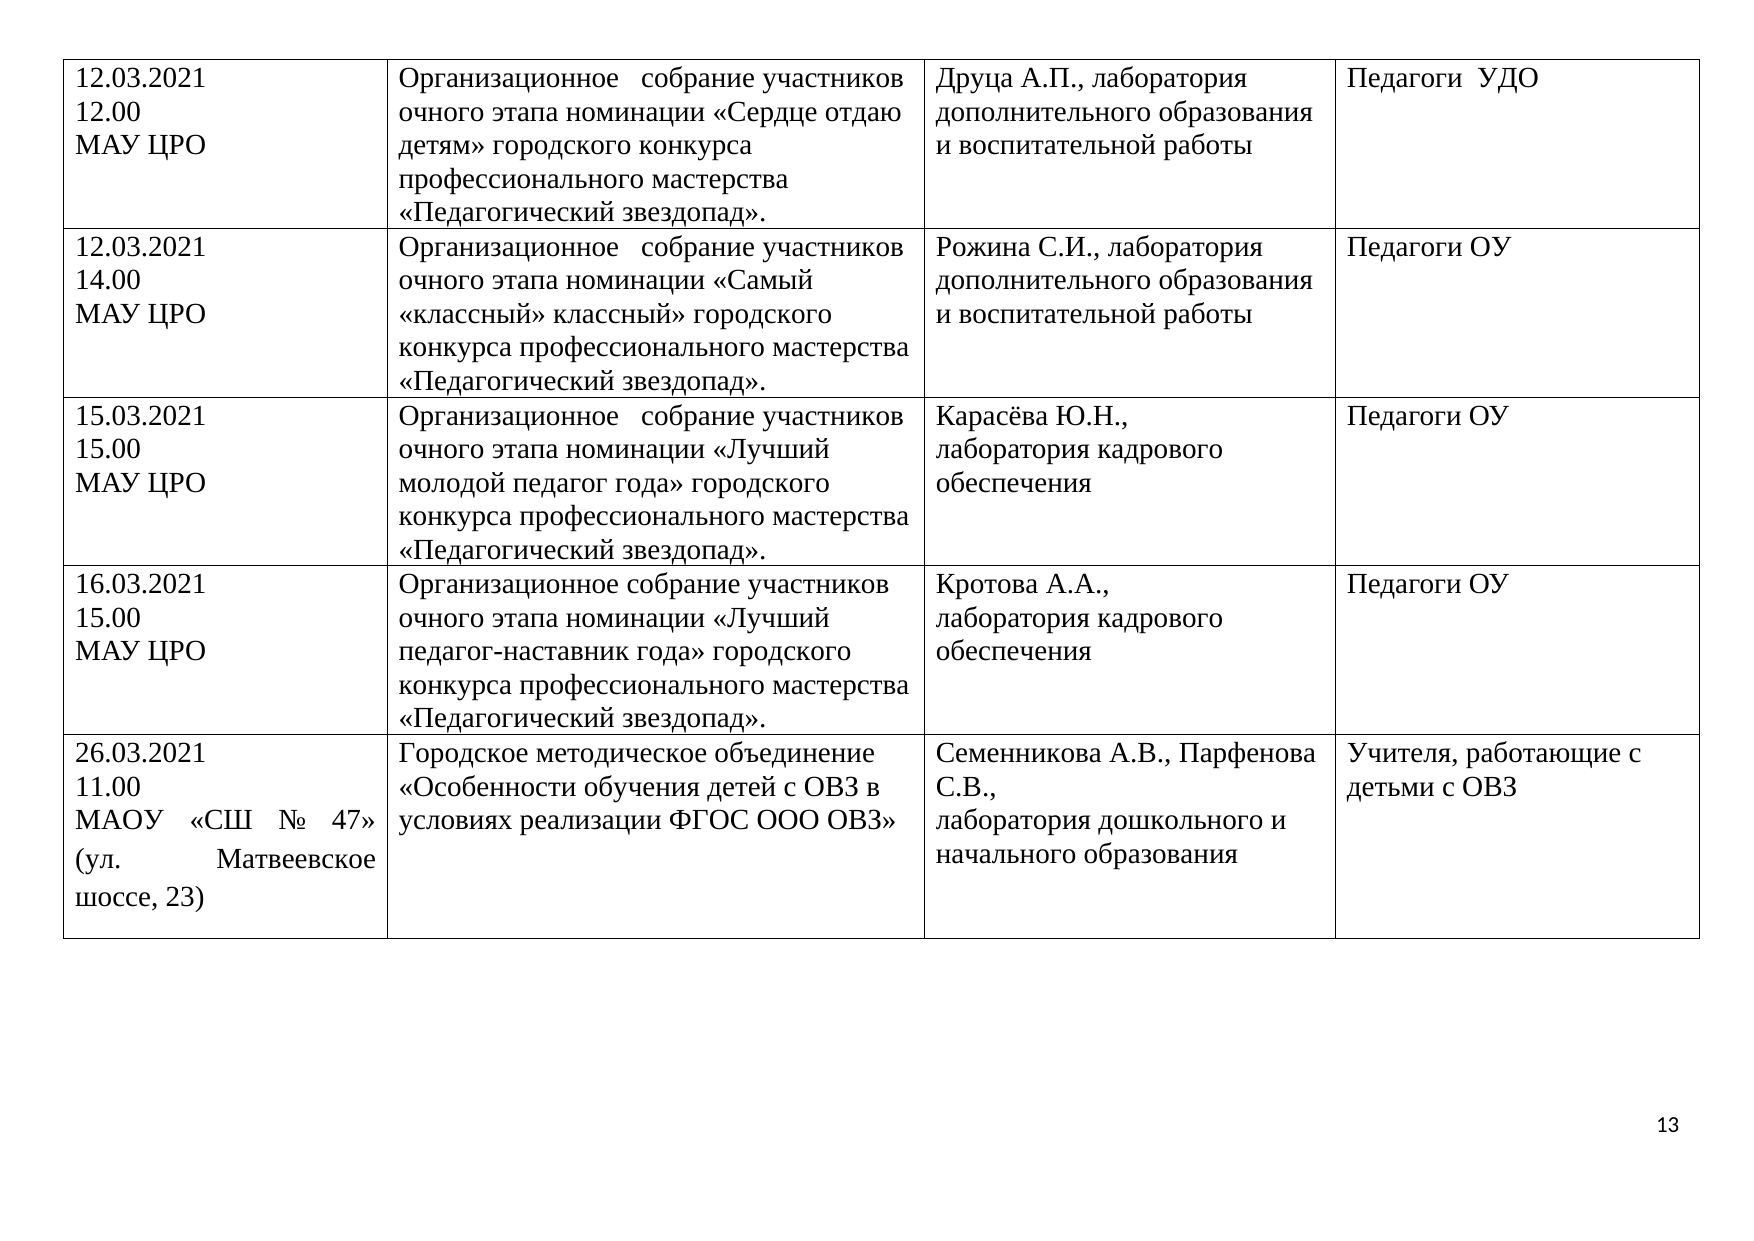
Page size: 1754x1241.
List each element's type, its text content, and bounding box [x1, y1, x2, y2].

table_cell Рожина С.И., лаборатория дополнительного образования и воспитательной работы [925, 229, 1335, 397]
table_cell Педагоги ОУ [1336, 398, 1699, 565]
table_cell Организационное собрание участников очного этапа номинации «Лучший педагог-наставник года» городского конкурса профессионального мастерства «Педагогический звездопад». [388, 566, 924, 734]
table_cell Педагоги УДО [1336, 60, 1699, 228]
table_cell Педагоги ОУ [1336, 229, 1699, 397]
table_cell Карасёва Ю.Н., лаборатория кадрового обеспечения [925, 398, 1335, 565]
table_cell Организационное собрание участников очного этапа номинации «Самый «классный» классный» городского конкурса профессионального мастерства «Педагогический звездопад». [388, 229, 924, 397]
table_cell Учителя, работающие с детьми с ОВЗ [1336, 735, 1699, 938]
table_cell Друца А.П., лаборатория дополнительного образования и воспитательной работы [925, 60, 1335, 228]
table_cell 12.03.2021 12.00 МАУ ЦРО [64, 60, 387, 228]
table_cell 12.03.2021 14.00 МАУ ЦРО [64, 229, 387, 397]
table_cell Организационное собрание участников очного этапа номинации «Сердце отдаю детям» городского конкурса профессионального мастерства «Педагогический звездопад». [388, 60, 924, 228]
table_cell 16.03.2021 15.00 МАУ ЦРО [64, 566, 387, 734]
table_cell Педагоги ОУ [1336, 566, 1699, 734]
table_cell Городское методическое объединение «Особенности обучения детей с ОВЗ в условиях реализации ФГОС ООО ОВЗ» [388, 735, 924, 938]
table_cell Семенникова А.В., Парфенова С.В., лаборатория дошкольного и начального образования [925, 735, 1335, 938]
table_cell Кротова А.А., лаборатория кадрового обеспечения [925, 566, 1335, 734]
table_cell Организационное собрание участников очного этапа номинации «Лучший молодой педагог года» городского конкурса профессионального мастерства «Педагогический звездопад». [388, 398, 924, 565]
table_cell 26.03.2021 11.00 МАОУ «СШ № 47» (ул. Матвеевское шоссе, 23) [64, 735, 387, 938]
table_cell 15.03.2021 15.00 МАУ ЦРО [64, 398, 387, 565]
